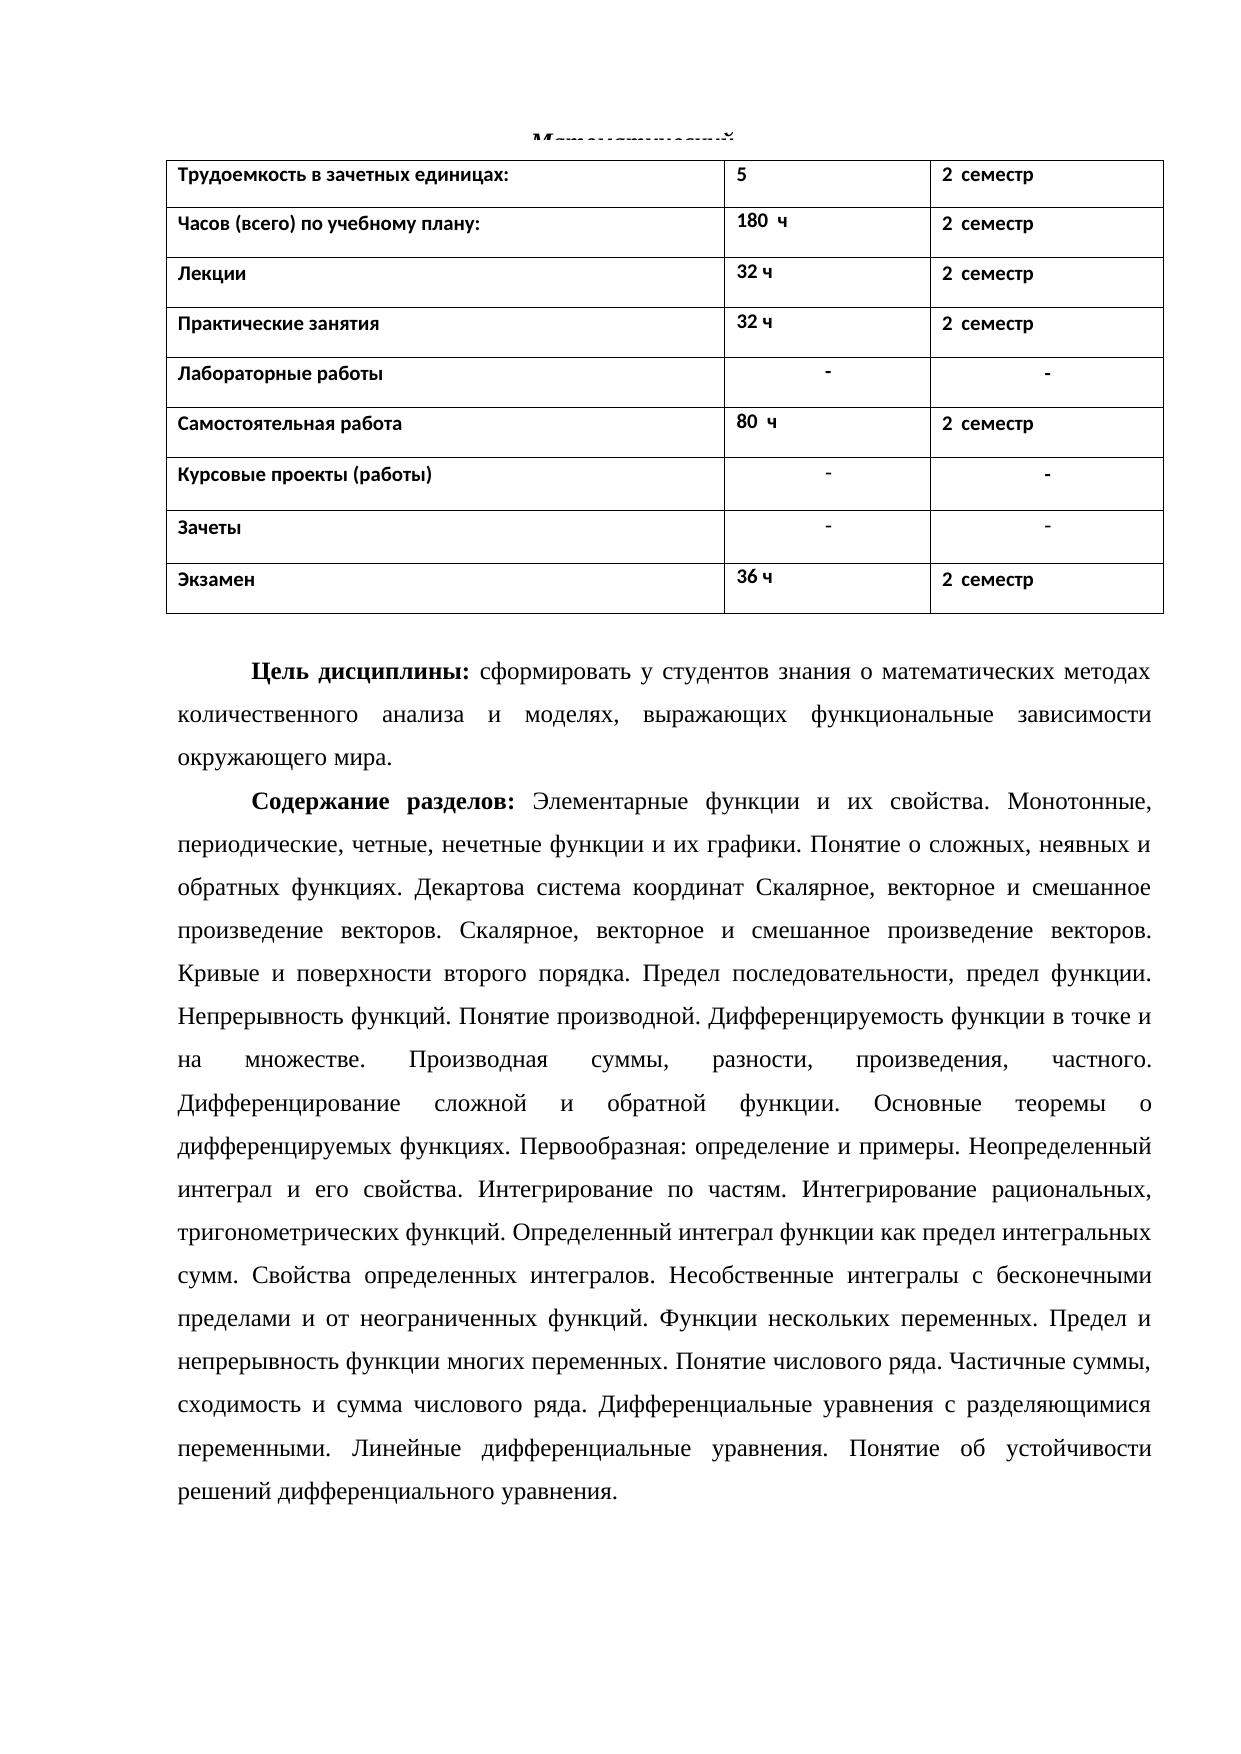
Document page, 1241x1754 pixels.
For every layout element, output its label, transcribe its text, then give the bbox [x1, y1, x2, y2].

table_cell Экзамен [167, 564, 724, 613]
table_cell - [931, 511, 1163, 563]
table_cell 36 ч [725, 564, 930, 613]
table_cell 2 семестр [931, 308, 1163, 357]
table_cell Самостоятельная работа [167, 408, 724, 457]
text Содержание разделов: Элементарные функции и их свойства. Монотонные, периодические, четные, нечетные функции и их графики. Понятие о сложных, неявных и обратных функциях. Декартова система координат Скалярное, векторное и смешанное произведение векторов. Скалярное, векторное и смешанное произведение векторов. Кривые и поверхности второго порядка. Предел последовательности, предел функции. Непрерывность функций. Понятие производной. Дифференцируемость функции в точке и на множестве. Производная суммы, разности, произведения, частного. Дифференцирование сложной и обратной функции. Основные теоремы о дифференцируемых функциях. Первообразная: определение и примеры. Неопределенный интеграл и его свойства. Интегрирование по частям. Интегрирование рациональных, тригонометрических функций. Определенный интеграл функции как предел интегральных сумм. Свойства определенных интегралов. Несобственные интегралы с бесконечными пределами и от неограниченных функций. Функции нескольких переменных. Предел и непрерывность функции многих переменных. Понятие числового ряда. Частичные суммы, сходимость и сумма числового ряда. Дифференциальные уравнения с разделяющимися переменными. Линейные дифференциальные уравнения. Понятие об устойчивости решений дифференциального уравнения. [177, 786, 1152, 1504]
table_cell 32 ч [725, 258, 930, 307]
table_cell Практические занятия [167, 308, 724, 357]
table_header 5 [725, 161, 930, 207]
table_cell - [725, 358, 930, 407]
table_header 2 семестр [931, 161, 1163, 207]
table_cell - [931, 458, 1163, 510]
table_cell Часов (всего) по учебному плану: [167, 208, 724, 257]
table_cell 2 семестр [931, 258, 1163, 307]
table_cell 32 ч [725, 308, 930, 357]
table_cell - [725, 458, 930, 510]
table_cell 80 ч [725, 408, 930, 457]
text Цель дисциплины: сформировать у студентов знания о математических методах количественного анализа и моделях, выражающих функциональные зависимости окружающего мира. [177, 656, 1152, 771]
table_header Трудоемкость в зачетных единицах: [167, 161, 724, 207]
table_cell 2 семестр [931, 408, 1163, 457]
table_cell Курсовые проекты (работы) [167, 458, 724, 510]
table_cell - [931, 358, 1163, 407]
table_cell Лекции [167, 258, 724, 307]
table_cell 2 семестр [931, 208, 1163, 257]
table_cell 2 семестр [931, 564, 1163, 613]
table_cell Зачеты [167, 511, 724, 563]
table_cell Лабораторные работы [167, 358, 724, 407]
table_cell 180 ч [725, 208, 930, 257]
table_cell - [725, 511, 930, 563]
